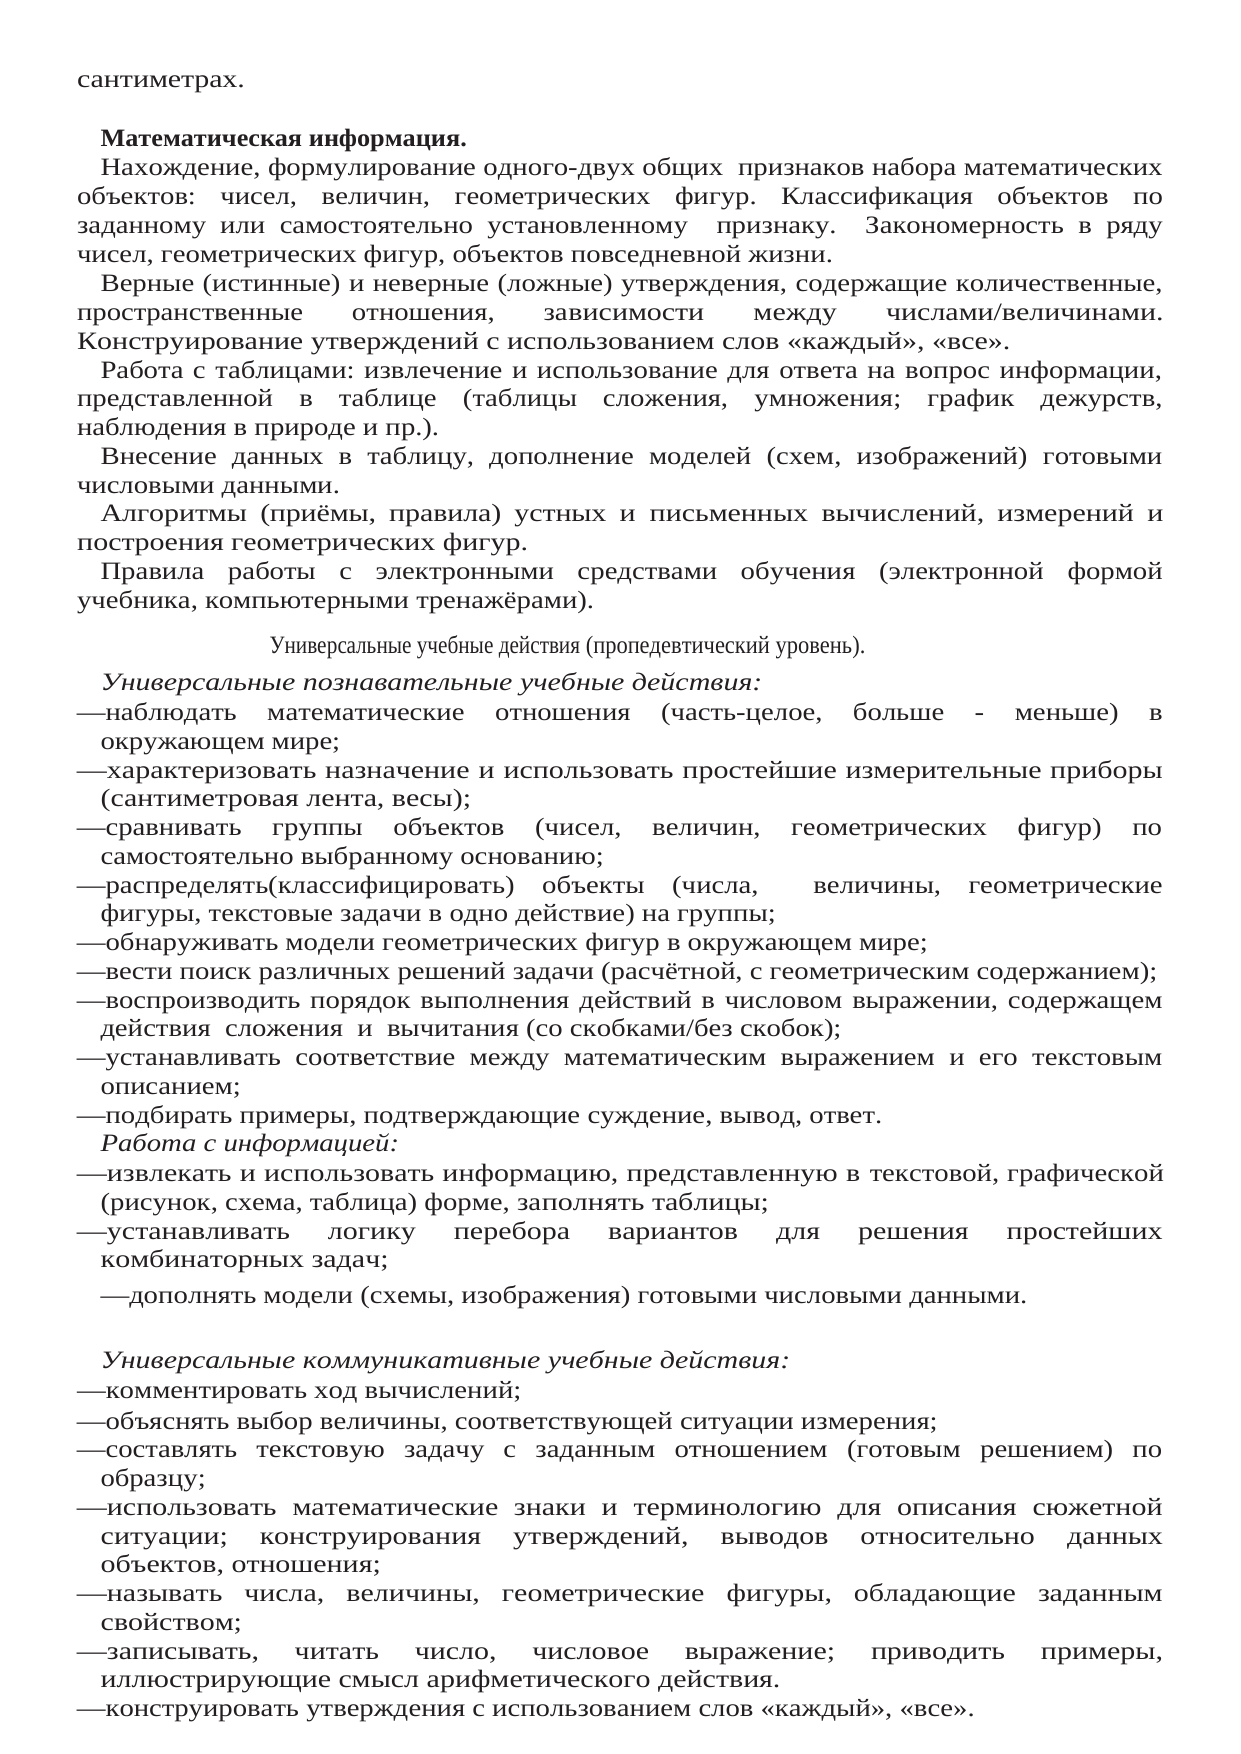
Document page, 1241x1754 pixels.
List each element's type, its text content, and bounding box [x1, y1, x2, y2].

text —характеризовать назначение и использовать простейшие измерительные приборы (сантиметровая лента, весы); [77, 755, 1164, 812]
text —распределять(классифицировать) объекты (числа, величины, геометрические фигуры, текстовые задачи в одно действие) на группы; [77, 870, 1164, 927]
text Универсальные познавательные учебные действия: [100, 667, 1176, 696]
text Верные (истинные) и неверные (ложные) утверждения, содержащие количественные, пространственные отношения, зависимости между числами/величинами. Конструирование утверждений с использованием слов «каждый», «все». [77, 268, 1164, 355]
text Внесение данных в таблицу, дополнение моделей (схем, изображений) готовыми числовыми данными. [77, 441, 1164, 498]
text —воспроизводить порядок выполнения действий в числовом выражении, содержащем действия сложения и вычитания (со скобками/без скобок); [77, 985, 1164, 1042]
text —наблюдать математические отношения (часть-целое, больше - меньше) в окружающем мире; [77, 697, 1164, 755]
text —подбирать примеры, подтверждающие суждение, вывод, ответ. [77, 1100, 1164, 1128]
text —составлять текстовую задачу с заданным отношением (готовым решением) по образцу; [77, 1434, 1164, 1492]
text Работа с таблицами: извлечение и использование для ответа на вопрос информации, представленной в таблице (таблицы сложения, умножения; график дежурств, наблюдения в природе и пр.). [77, 355, 1164, 441]
subtitle Математическая информация. [100, 123, 1176, 152]
text —объяснять выбор величины, соответствующей ситуации измерения; [77, 1406, 1164, 1434]
text —дополнять модели (схемы, изображения) готовыми числовыми данными. [100, 1281, 1164, 1309]
text —комментировать ход вычислений; [77, 1376, 1176, 1404]
text —сравнивать группы объектов (чисел, величин, геометрических фигур) по самостоятельно выбранному основанию; [77, 812, 1164, 870]
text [77, 64, 1164, 93]
text —обнаруживать модели геометрических фигур в окружающем мире; [77, 927, 1164, 956]
text Алгоритмы (приёмы, правила) устных и письменных вычислений, измерений и построения геометрических фигур. [77, 498, 1163, 556]
text —вести поиск различных решений задачи (расчётной, с геометрическим содержанием); [77, 956, 1164, 985]
text —устанавливать соответствие между математическим выражением и его текстовым описанием; [77, 1042, 1164, 1100]
text Правила работы с электронными средствами обучения (электронной формой учебника, компьютерными тренажёрами). [77, 556, 1164, 613]
text —извлекать и использовать информацию, представленную в текстовой, графической (рисунок, схема, таблица) форме, заполнять таблицы; [77, 1158, 1164, 1216]
text Работа с информацией: [100, 1128, 1176, 1157]
text —конструировать утверждения с использованием слов «каждый», «все». [77, 1693, 1164, 1722]
text —устанавливать логику перебора вариантов для решения простейших комбинаторных задач; [77, 1216, 1164, 1273]
text —называть числа, величины, геометрические фигуры, обладающие заданным свойством; [77, 1578, 1164, 1636]
text Универсальные коммуникативные учебные действия: [100, 1345, 1176, 1374]
text —использовать математические знаки и терминологию для описания сюжетной ситуации; конструирования утверждений, выводов относительно данных объектов, отношения; [77, 1492, 1164, 1578]
text Нахождение, формулирование одного-двух общих признаков набора математических объектов: чисел, величин, геометрических фигур. Классификация объектов по заданному или самостоятельно установленному признаку. Закономерность в ряду чисел, геометрических фигур, объектов повседневной жизни. [77, 152, 1164, 267]
subtitle Универсальные учебные действия (пропедевтический уровень). [77, 631, 1058, 659]
text —записывать, читать число, числовое выражение; приводить примеры, иллюстрирующие смысл арифметического действия. [77, 1636, 1164, 1693]
